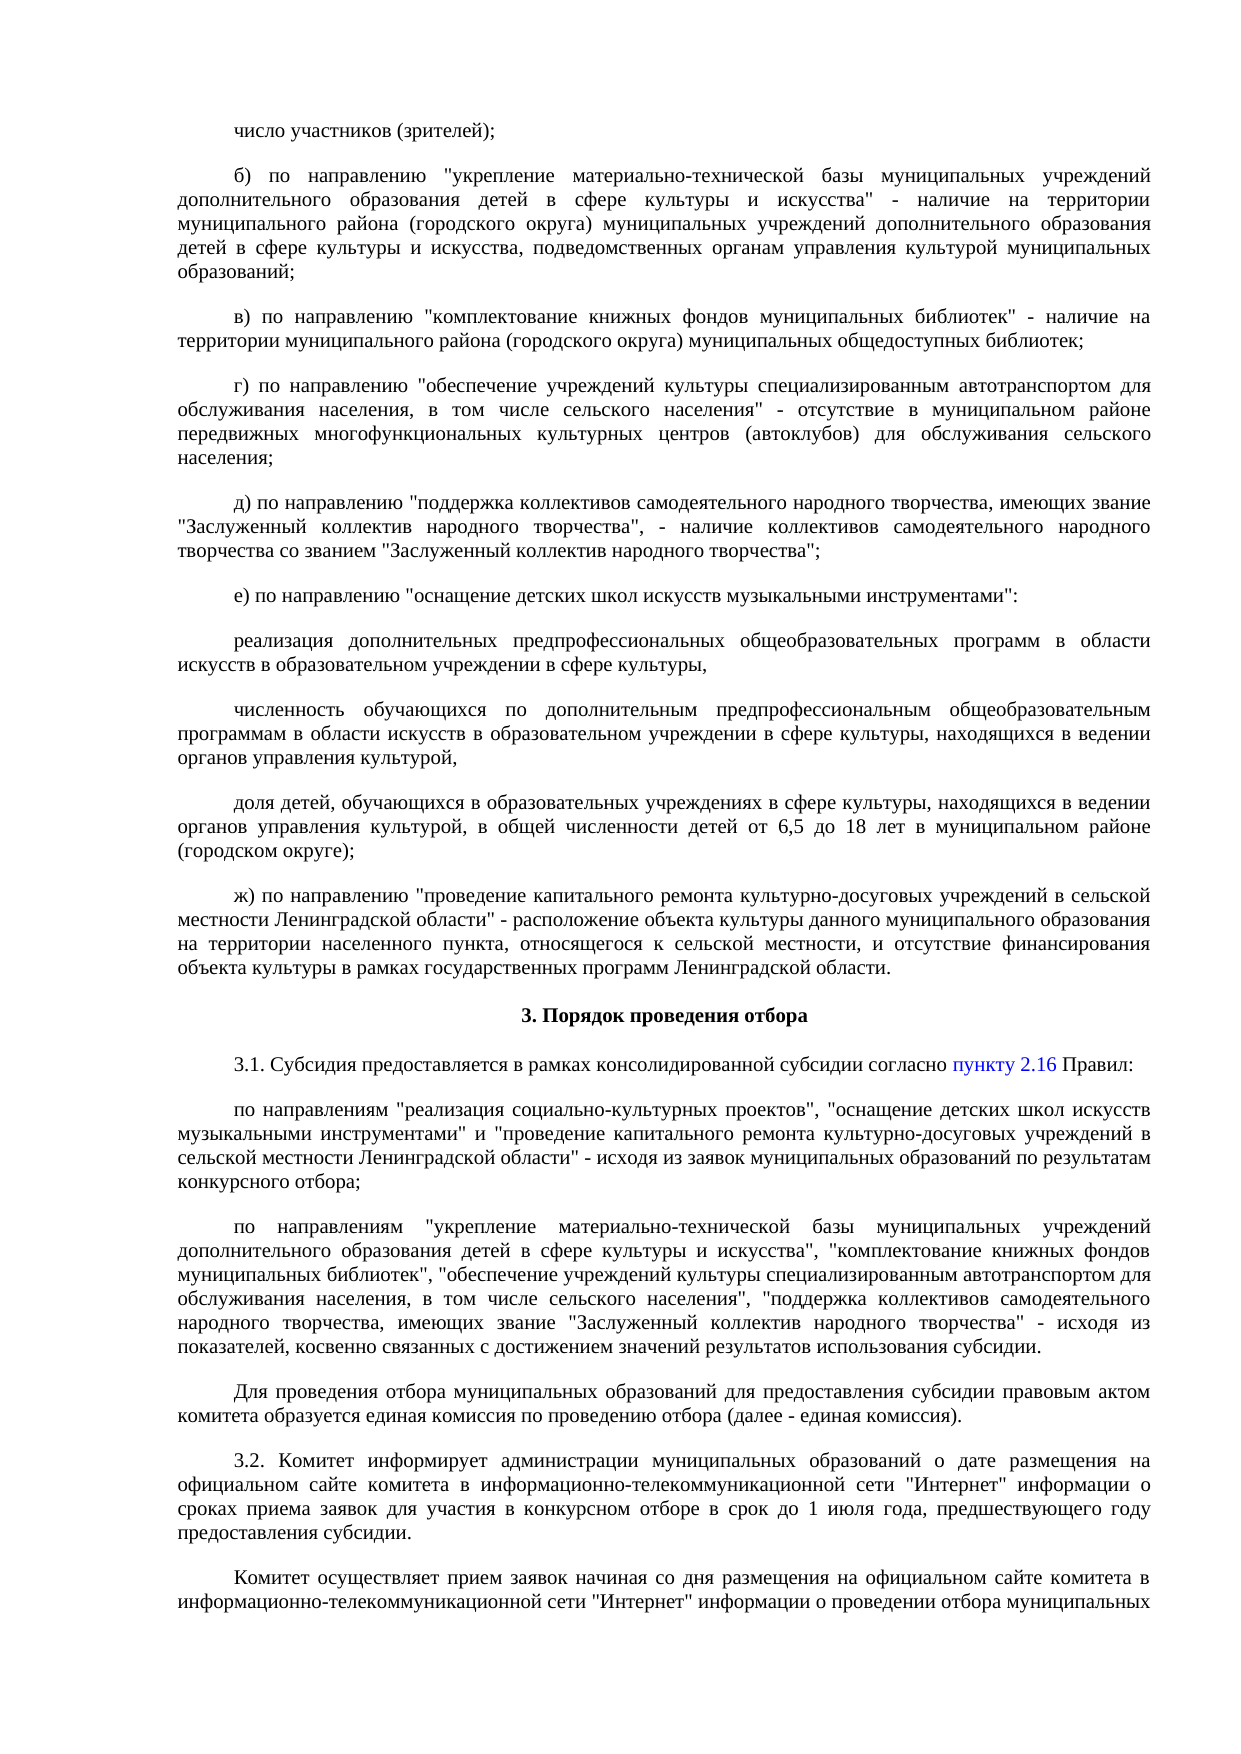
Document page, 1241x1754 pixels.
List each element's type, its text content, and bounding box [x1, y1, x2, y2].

text 3.1. Субсидия предоставляется в рамках консолидированной субсидии согласно пункту 2.16 Правил: [177, 1052, 1152, 1076]
text реализация дополнительных предпрофессиональных общеобразовательных программ в области искусств в образовательном учреждении в сфере культуры, [177, 628, 1152, 676]
text численность обучающихся по дополнительным предпрофессиональным общеобразовательным программам в области искусств в образовательном учреждении в сфере культуры, находящихся в ведении органов управления культурой, [177, 697, 1152, 769]
text в) по направлению "комплектование книжных фондов муниципальных библиотек" - наличие на территории муниципального района (городского округа) муниципальных общедоступных библиотек; [177, 304, 1152, 352]
title 3. Порядок проведения отбора [177, 1003, 1152, 1027]
text е) по направлению "оснащение детских школ искусств музыкальными инструментами": [177, 583, 1152, 607]
text ж) по направлению "проведение капитального ремонта культурно-досуговых учреждений в сельской местности Ленинградской области" - расположение объекта культуры данного муниципального образования на территории населенного пункта, относящегося к сельской местности, и отсутствие финансирования объекта культуры в рамках государственных программ Ленинградской области. [177, 883, 1152, 979]
text 3.2. Комитет информирует администрации муниципальных образований о дате размещения на официальном сайте комитета в информационно-телекоммуникационной сети "Интернет" информации о сроках приема заявок для участия в конкурсном отборе в срок до 1 июля года, предшествующего году предоставления субсидии. [177, 1448, 1152, 1544]
text доля детей, обучающихся в образовательных учреждениях в сфере культуры, находящихся в ведении органов управления культурой, в общей численности детей от 6,5 до 18 лет в муниципальном районе (городском округе); [177, 790, 1152, 862]
text по направлениям "реализация социально-культурных проектов", "оснащение детских школ искусств музыкальными инструментами" и "проведение капитального ремонта культурно-досуговых учреждений в сельской местности Ленинградской области" - исходя из заявок муниципальных образований по результатам конкурсного отбора; [177, 1096, 1152, 1193]
text б) по направлению "укрепление материально-технической базы муниципальных учреждений дополнительного образования детей в сфере культуры и искусства" - наличие на территории муниципального района (городского округа) муниципальных учреждений дополнительного образования детей в сфере культуры и искусства, подведомственных органам управления культурой муниципальных образований; [177, 163, 1152, 283]
text Для проведения отбора муниципальных образований для предоставления субсидии правовым актом комитета образуется единая комиссия по проведению отбора (далее - единая комиссия). [177, 1379, 1152, 1427]
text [177, 1565, 1152, 1613]
text число участников (зрителей); [177, 118, 1152, 142]
text по направлениям "укрепление материально-технической базы муниципальных учреждений дополнительного образования детей в сфере культуры и искусства", "комплектование книжных фондов муниципальных библиотек", "обеспечение учреждений культуры специализированным автотранспортом для обслуживания населения, в том числе сельского населения", "поддержка коллективов самодеятельного народного творчества, имеющих звание "Заслуженный коллектив народного творчества" - исходя из показателей, косвенно связанных с достижением значений результатов использования субсидии. [177, 1213, 1152, 1358]
text г) по направлению "обеспечение учреждений культуры специализированным автотранспортом для обслуживания населения, в том числе сельского населения" - отсутствие в муниципальном районе передвижных многофункциональных культурных центров (автоклубов) для обслуживания сельского населения; [177, 373, 1152, 469]
text д) по направлению "поддержка коллективов самодеятельного народного творчества, имеющих звание "Заслуженный коллектив народного творчества", - наличие коллективов самодеятельного народного творчества со званием "Заслуженный коллектив народного творчества"; [177, 490, 1152, 562]
